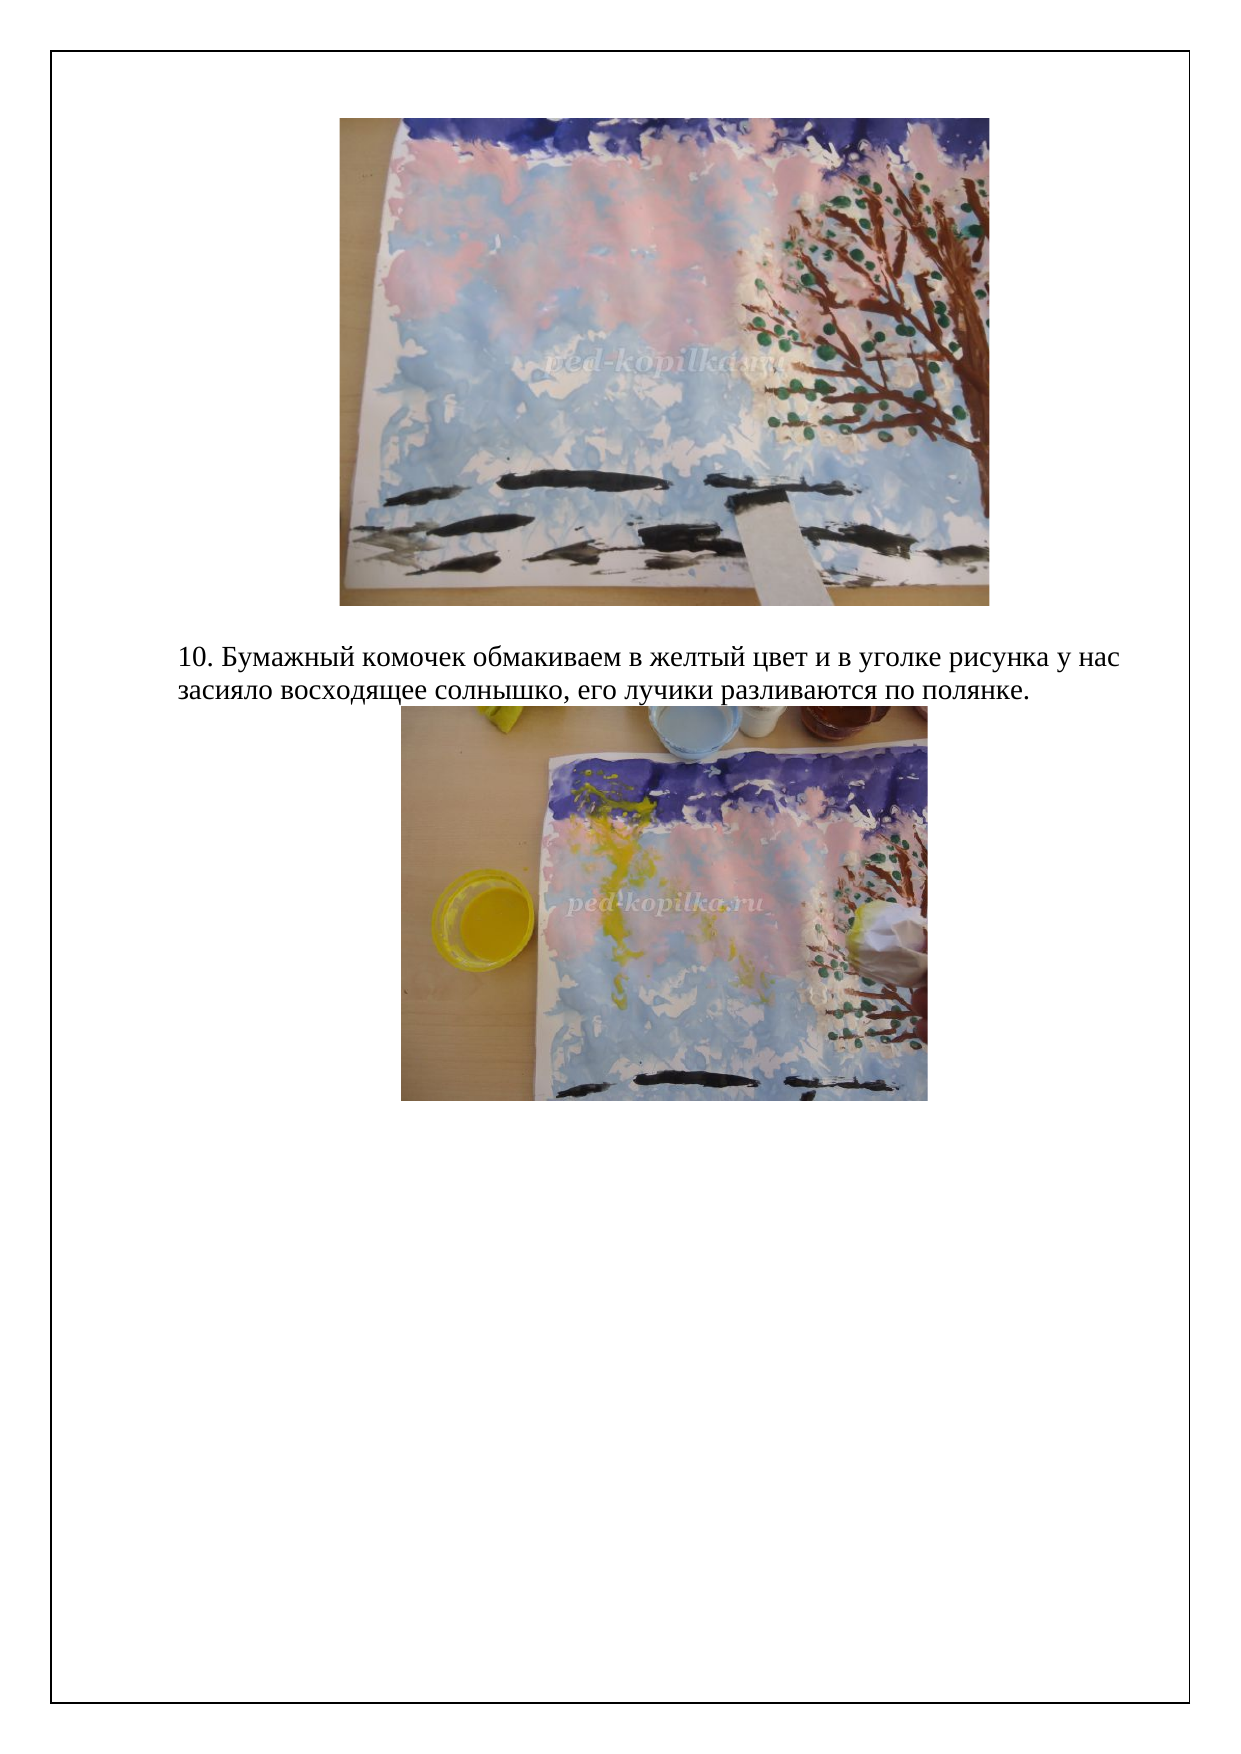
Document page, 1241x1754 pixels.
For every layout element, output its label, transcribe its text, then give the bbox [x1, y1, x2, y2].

picture [401, 706, 928, 1101]
picture [339, 118, 990, 606]
text 10. Бумажный комочек обмакиваем в желтый цвет и в уголке рисунка у нас засияло восходящее солнышко, его лучики разливаются по полянке. [177, 605, 1152, 706]
